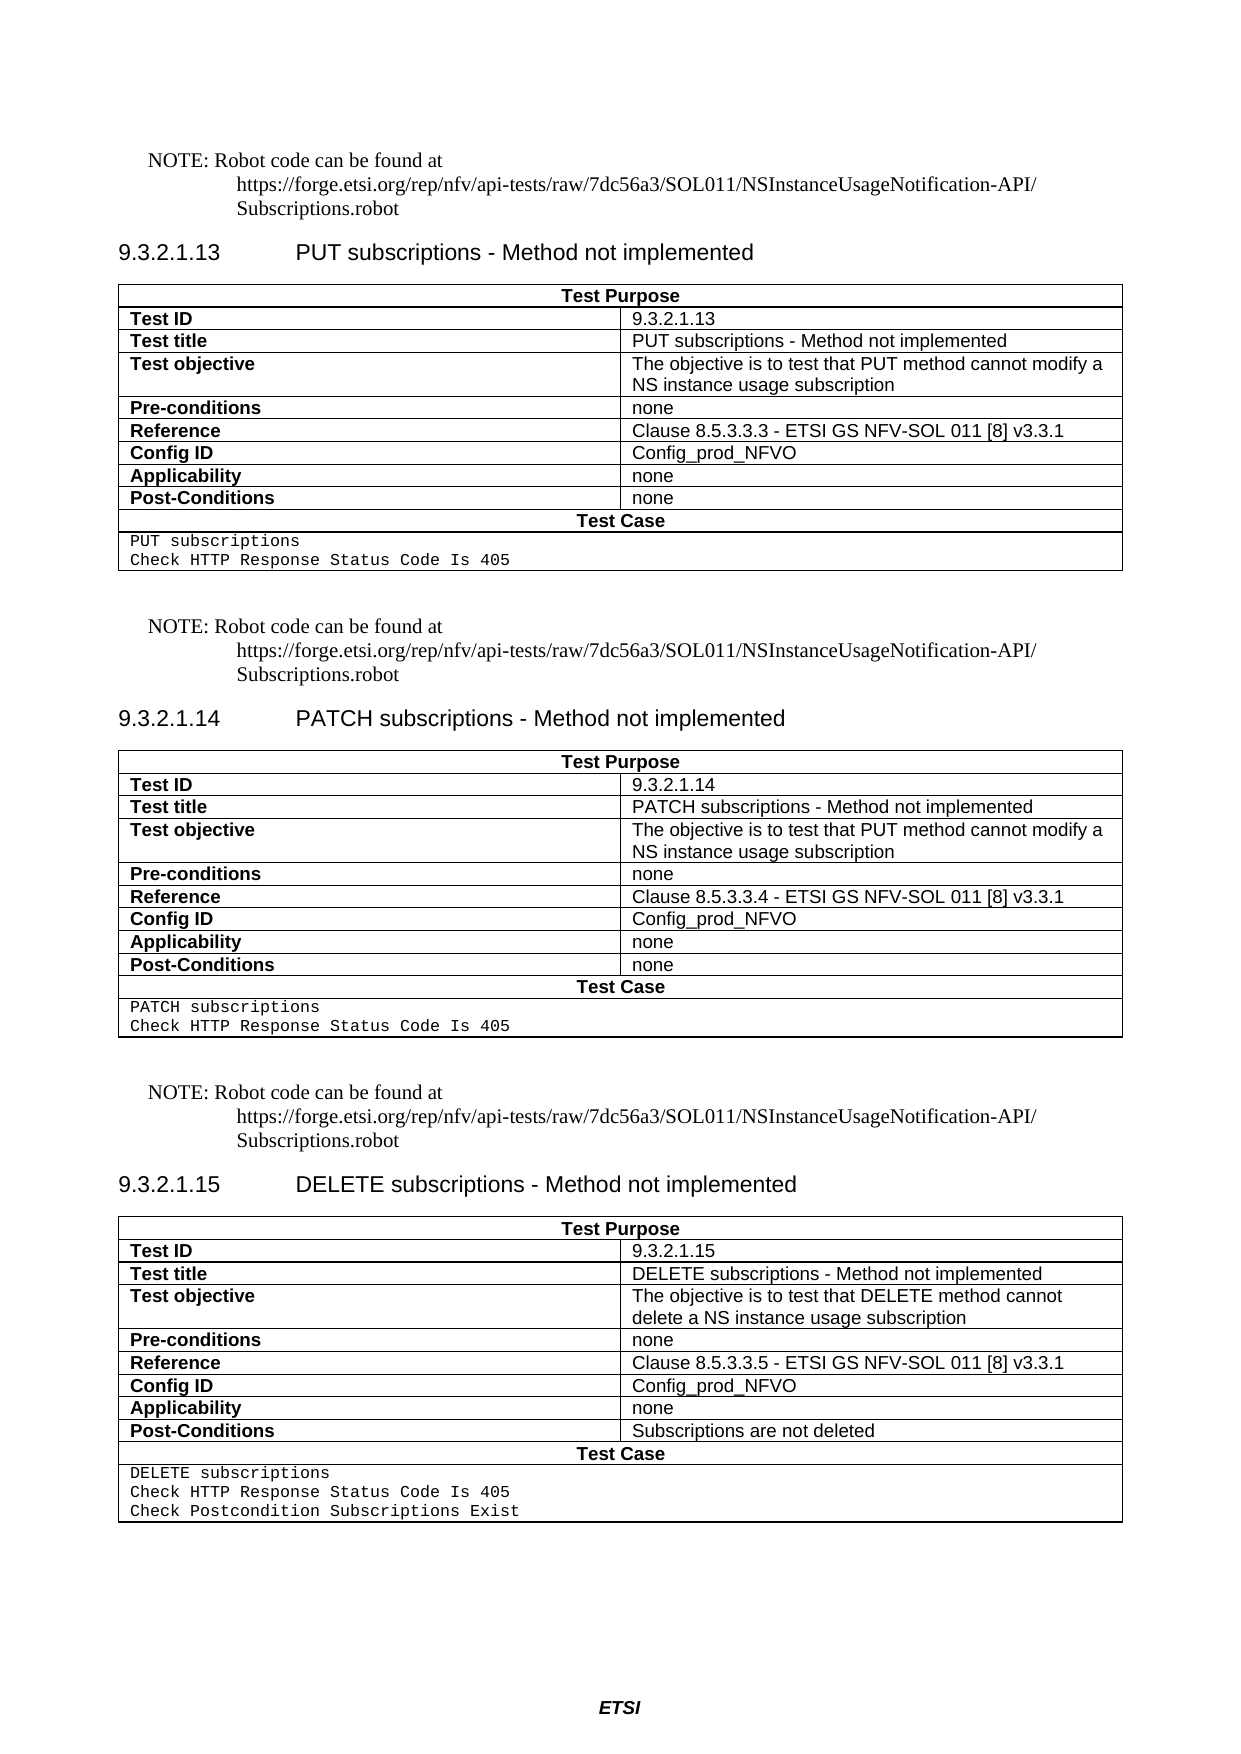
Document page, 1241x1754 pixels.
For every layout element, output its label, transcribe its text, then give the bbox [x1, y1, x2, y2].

table_cell Config ID [119, 1375, 620, 1396]
table_cell Applicability [119, 931, 620, 952]
table_cell PATCH subscriptions - Method not implemented [621, 796, 1122, 818]
table_cell Applicability [119, 465, 620, 486]
table_cell Test Case [119, 976, 1122, 998]
table_cell Applicability [119, 1397, 620, 1419]
table_cell Config ID [119, 908, 620, 930]
table_cell Post-Conditions [119, 954, 620, 975]
table_cell none [621, 487, 1122, 509]
subtitle 9.3.2.1.15 DELETE subscriptions - Method not implemented [118, 1171, 1122, 1197]
table_cell Subscriptions are not deleted [621, 1420, 1122, 1441]
table_cell Post-Conditions [119, 487, 620, 509]
table_cell Test title [119, 330, 620, 352]
text NOTE: Robot code can be found at https://forge.etsi.org/rep/nfv/api-tests/raw/7dc56a3/SOL011/NSInstanceUsageNotification-API/Subscriptions.robot [148, 1080, 1122, 1152]
table_cell Test ID [119, 774, 620, 795]
table_cell Post-Conditions [119, 1420, 620, 1441]
table_cell PUT subscriptions Check HTTP Response Status Code Is 405 [119, 533, 1122, 570]
table_cell Pre-conditions [119, 863, 620, 884]
table_cell Reference [119, 886, 620, 907]
text NOTE: Robot code can be found at https://forge.etsi.org/rep/nfv/api-tests/raw/7dc56a3/SOL011/NSInstanceUsageNotification-API/Subscriptions.robot [148, 614, 1122, 686]
table_cell PUT subscriptions - Method not implemented [621, 330, 1122, 352]
table_cell none [621, 465, 1122, 486]
table_cell Config ID [119, 442, 620, 463]
table_cell Test ID [119, 1240, 620, 1261]
table_cell 9.3.2.1.14 [621, 774, 1122, 795]
table_cell Config_prod_NFVO [621, 442, 1122, 463]
table_cell Config_prod_NFVO [621, 1375, 1122, 1396]
table_cell Test objective [119, 819, 620, 862]
table_cell none [621, 397, 1122, 418]
table_cell Clause 8.5.3.3.5 - ETSI GS NFV-SOL 011 [8] v3.3.1 [621, 1352, 1122, 1373]
table_cell Test objective [119, 353, 620, 396]
table_cell Test title [119, 1263, 620, 1284]
table_cell Pre-conditions [119, 397, 620, 418]
table_cell none [621, 1397, 1122, 1419]
table_cell The objective is to test that PUT method cannot modify a NS instance usage subscription [621, 353, 1122, 396]
table_cell Pre-conditions [119, 1329, 620, 1351]
subtitle 9.3.2.1.13 PUT subscriptions - Method not implemented [118, 239, 1122, 265]
table_cell DELETE subscriptions - Method not implemented [621, 1263, 1122, 1284]
table_header Test Purpose [119, 1217, 1122, 1239]
table_cell PATCH subscriptions Check HTTP Response Status Code Is 405 [119, 999, 1122, 1036]
table_cell Test title [119, 796, 620, 818]
table_cell 9.3.2.1.13 [621, 308, 1122, 329]
subtitle 9.3.2.1.14 PATCH subscriptions - Method not implemented [118, 705, 1122, 731]
text NOTE: Robot code can be found at https://forge.etsi.org/rep/nfv/api-tests/raw/7dc56a3/SOL011/NSInstanceUsageNotification-API/Subscriptions.robot [148, 148, 1122, 220]
table_cell DELETE subscriptions Check HTTP Response Status Code Is 405 Check Postcondition Subscriptions Exist [119, 1465, 1122, 1521]
table_cell Reference [119, 419, 620, 441]
table_cell Test objective [119, 1285, 620, 1328]
table_cell The objective is to test that PUT method cannot modify a NS instance usage subscription [621, 819, 1122, 862]
table_cell 9.3.2.1.15 [621, 1240, 1122, 1261]
table_cell Test Case [119, 1442, 1122, 1464]
table_cell Config_prod_NFVO [621, 908, 1122, 930]
table_cell Reference [119, 1352, 620, 1373]
table_cell none [621, 931, 1122, 952]
table_cell Clause 8.5.3.3.4 - ETSI GS NFV-SOL 011 [8] v3.3.1 [621, 886, 1122, 907]
table_cell Clause 8.5.3.3.3 - ETSI GS NFV-SOL 011 [8] v3.3.1 [621, 419, 1122, 441]
table_cell The objective is to test that DELETE method cannot delete a NS instance usage subscription [621, 1285, 1122, 1328]
table_cell none [621, 863, 1122, 884]
table_cell none [621, 954, 1122, 975]
table_header Test Purpose [119, 285, 1122, 306]
table_cell Test ID [119, 308, 620, 329]
table_cell none [621, 1329, 1122, 1351]
table_header Test Purpose [119, 751, 1122, 773]
table_cell Test Case [119, 510, 1122, 531]
